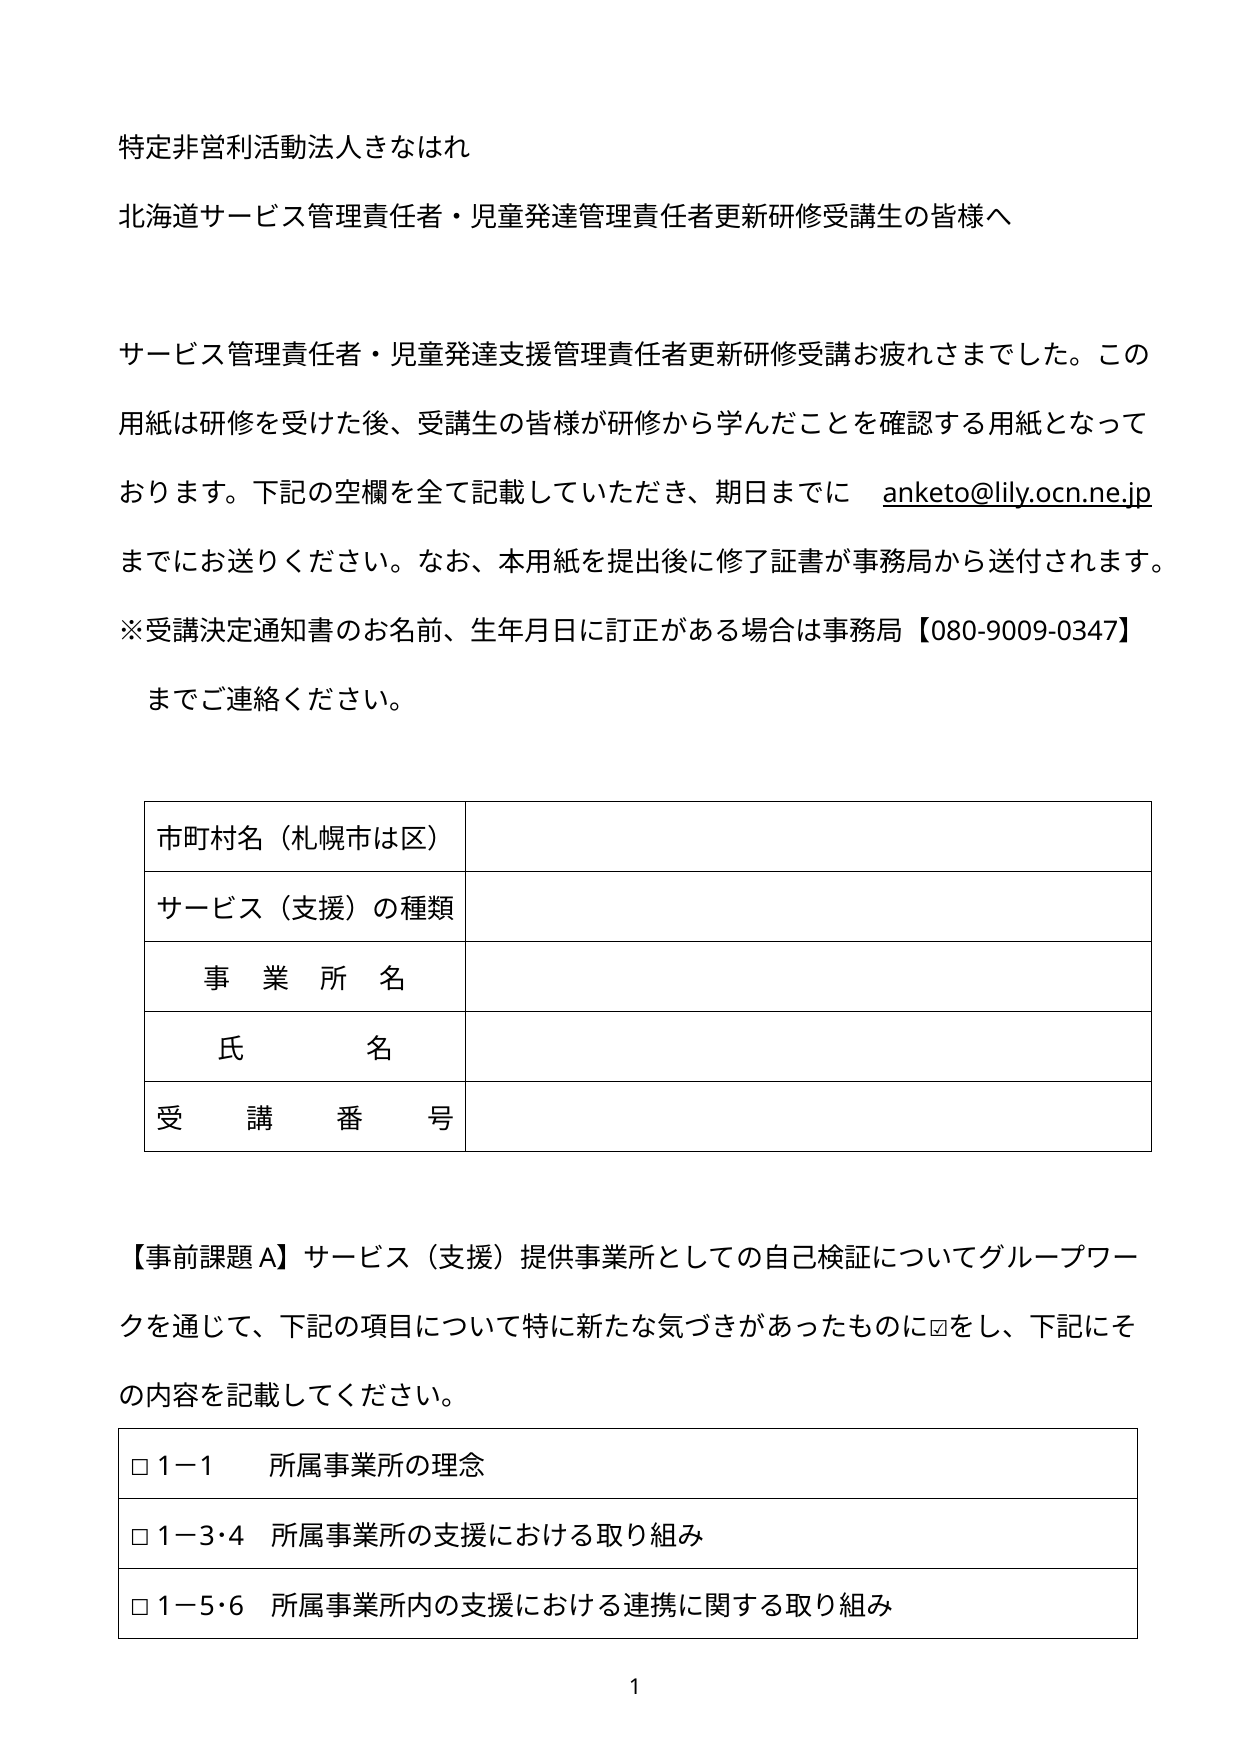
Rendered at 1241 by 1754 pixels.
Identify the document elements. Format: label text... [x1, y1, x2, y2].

table_cell [466, 1012, 1151, 1081]
table_cell [466, 872, 1151, 941]
table_cell 受講番号 [145, 1082, 465, 1151]
text サービス管理責任者・児童発達支援管理責任者更新研修受講お疲れさまでした。この用紙は研修を受けた後、受講生の皆様が研修から学んだことを確認する用紙となっております。下記の空欄を全て記載していただき、期日までに anketo@lily.ocn.ne.jpまでにお送りください。なお、本用紙を提出後に修了証書が事務局から送付されます。※受講決定通知書のお名前、生年月日に訂正がある場合は事務局【080-9009-0347】 [118, 318, 1152, 663]
text 【事前課題A】サービス（支援）提供事業所としての自己検証についてグループワークを通じて、下記の項目について特に新たな気づきがあったものに☑をし、下記にその内容を記載してください。 [118, 1221, 1152, 1428]
table_cell 氏名 [145, 1012, 465, 1081]
table_header [466, 802, 1151, 871]
table_cell 1－3･4 所属事業所の支援における取り組み [119, 1499, 1137, 1568]
table_cell [466, 942, 1151, 1011]
table_header 市町村名（札幌市は区） [145, 802, 465, 871]
table_cell 1－5･6 所属事業所内の支援における連携に関する取り組み [119, 1569, 1137, 1638]
table_cell 事業所名 [145, 942, 465, 1011]
table_cell [466, 1082, 1151, 1151]
table_header 1－1 所属事業所の理念 [119, 1429, 1137, 1498]
text 北海道サービス管理責任者・児童発達管理責任者更新研修受講生の皆様へ [118, 180, 1152, 249]
text 特定非営利活動法人きなはれ [118, 111, 1152, 180]
table_cell サービス（支援）の種類 [145, 872, 465, 941]
text までご連絡ください。 [118, 663, 1152, 732]
